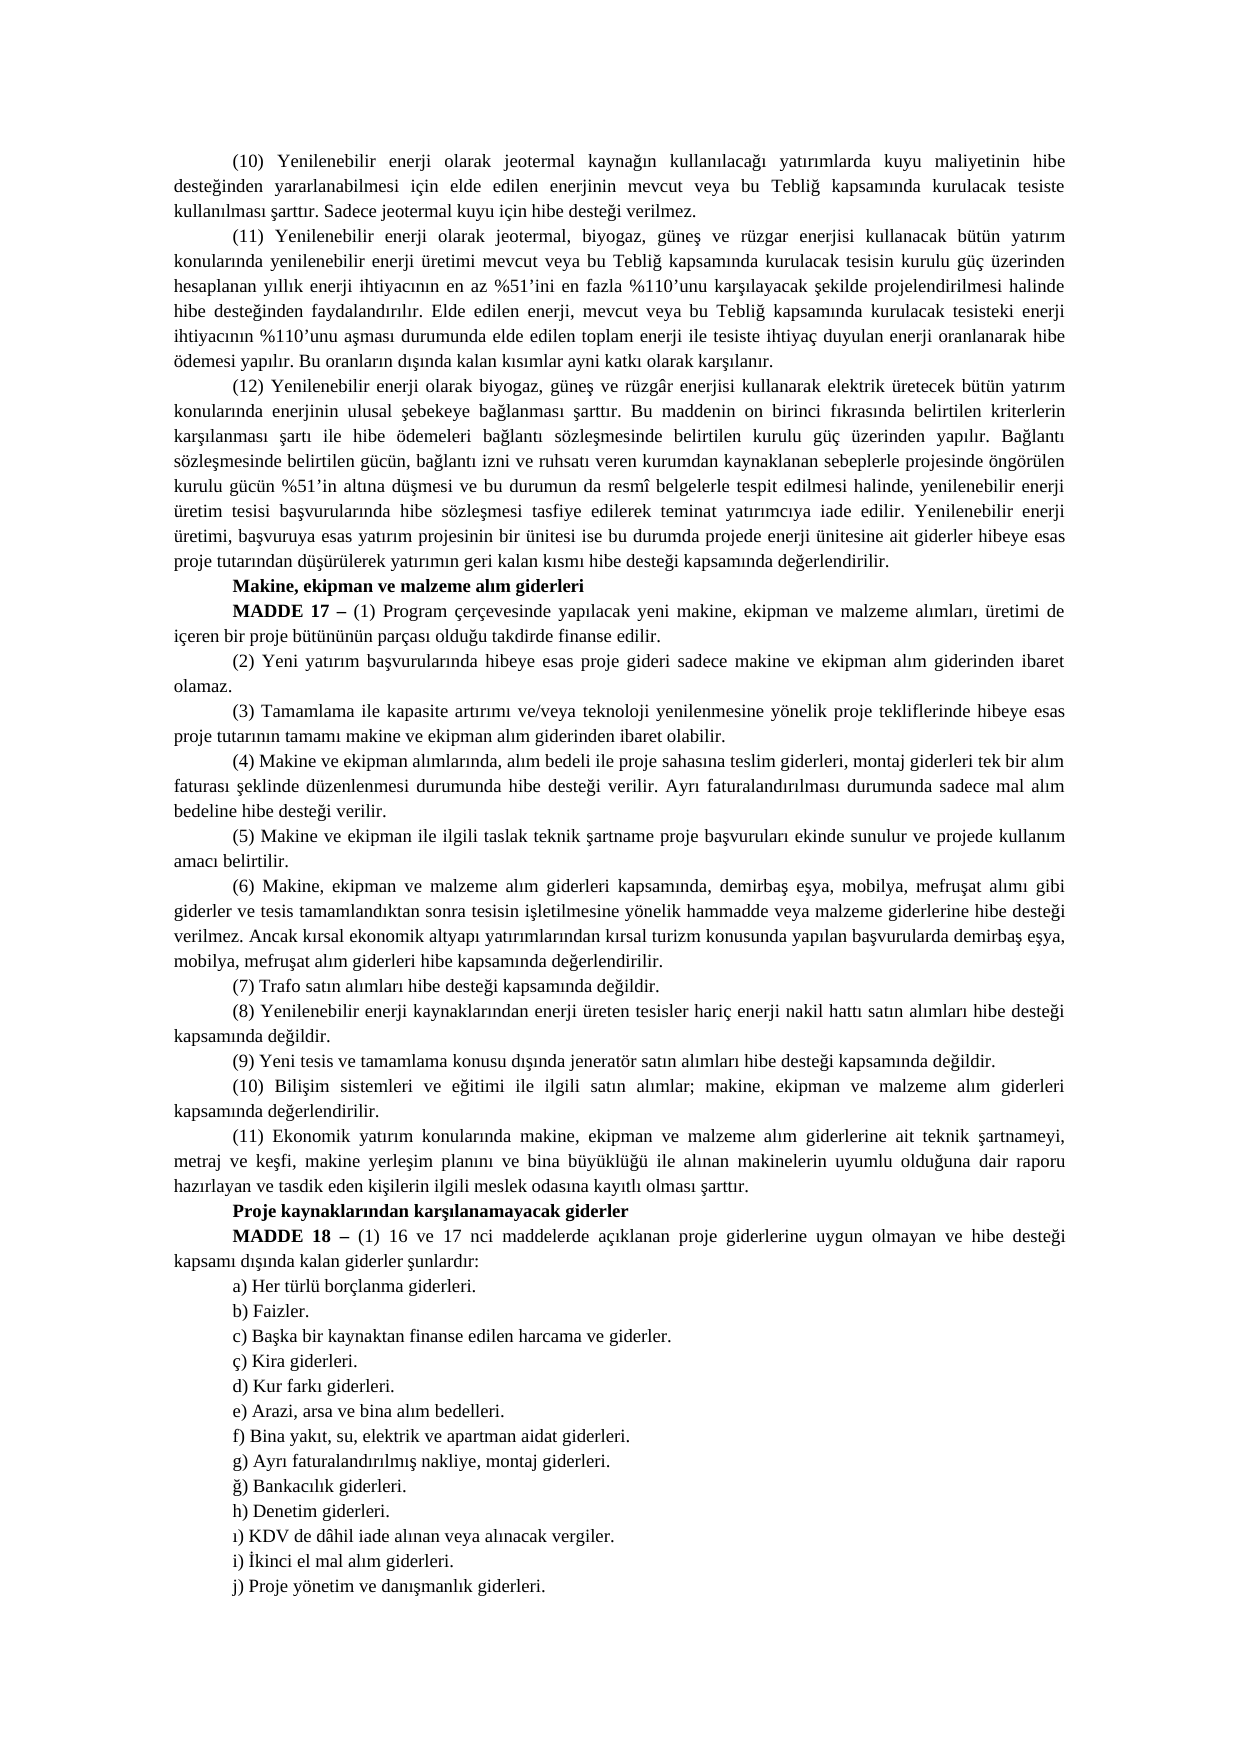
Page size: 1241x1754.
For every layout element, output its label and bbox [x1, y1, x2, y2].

table_header [146, 148, 1094, 1598]
